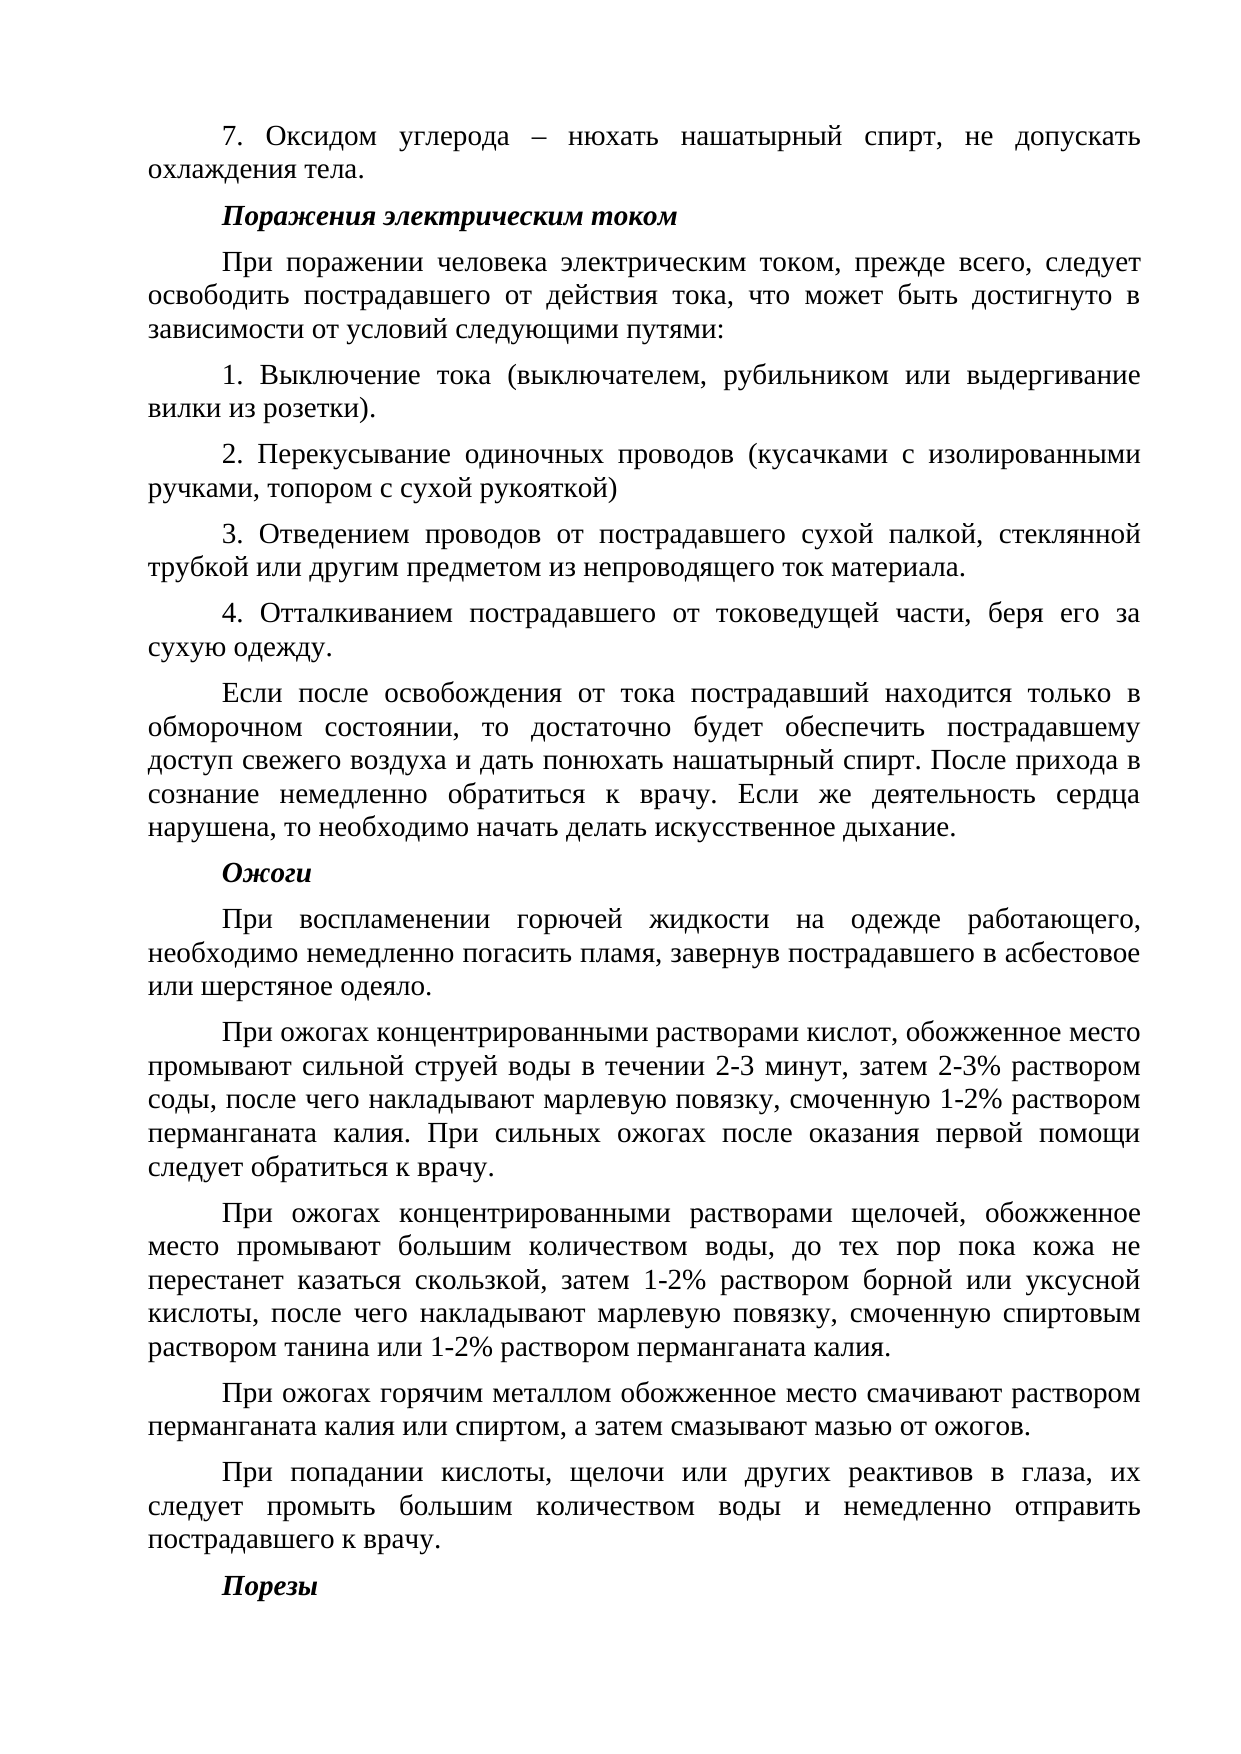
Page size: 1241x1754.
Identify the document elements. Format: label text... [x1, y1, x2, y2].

text Порезы [148, 1568, 1141, 1601]
text 1. Выключение тока (выключателем, рубильником или выдергивание вилки из розетки). [148, 357, 1141, 424]
text При ожогах горячим металлом обожженное место смачивают раствором перманганата калия или спиртом, а затем смазывают мазью от ожогов. [148, 1375, 1141, 1442]
text 2. Перекусывание одиночных проводов (кусачками с изолированными ручками, топором с сухой рукояткой) [148, 436, 1141, 503]
text Ожоги [148, 855, 1141, 889]
text 7. Оксидом углерода – нюхать нашатырный спирт, не допускать охлаждения тела. [148, 118, 1141, 185]
text При ожогах концентрированными растворами щелочей, обожженное место промывают большим количеством воды, до тех пор пока кожа не перестанет казаться скользкой, затем 1-2% раствором борной или уксусной кислоты, после чего накладывают марлевую повязку, смоченную спиртовым раствором танина или 1-2% раствором перманганата калия. [148, 1195, 1141, 1362]
text При воспламенении горючей жидкости на одежде работающего, необходимо немедленно погасить пламя, завернув пострадавшего в асбестовое или шерстяное одеяло. [148, 901, 1141, 1002]
text 3. Отведением проводов от пострадавшего сухой палкой, стеклянной трубкой или другим предметом из непроводящего ток материала. [148, 516, 1141, 583]
text При попадании кислоты, щелочи или других реактивов в глаза, их следует промыть большим количеством воды и немедленно отправить пострадавшего к врачу. [148, 1454, 1141, 1555]
text 4. Отталкиванием пострадавшего от токоведущей части, беря его за сухую одежду. [148, 596, 1141, 663]
text При ожогах концентрированными растворами кислот, обожженное место промывают сильной струей воды в течении 2-3 минут, затем 2-3% раствором соды, после чего накладывают марлевую повязку, смоченную 1-2% раствором перманганата калия. При сильных ожогах после оказания первой помощи следует обратиться к врачу. [148, 1014, 1141, 1182]
text Поражения электрическим током [148, 198, 1141, 231]
text При поражении человека электрическим током, прежде всего, следует освободить пострадавшего от действия тока, что может быть достигнуто в зависимости от условий следующими путями: [148, 244, 1141, 344]
text Если после освобождения от тока пострадавший находится только в обморочном состоянии, то достаточно будет обеспечить пострадавшему доступ свежего воздуха и дать понюхать нашатырный спирт. После прихода в сознание немедленно обратиться к врачу. Если же деятельность сердца нарушена, то необходимо начать делать искусственное дыхание. [148, 675, 1141, 843]
